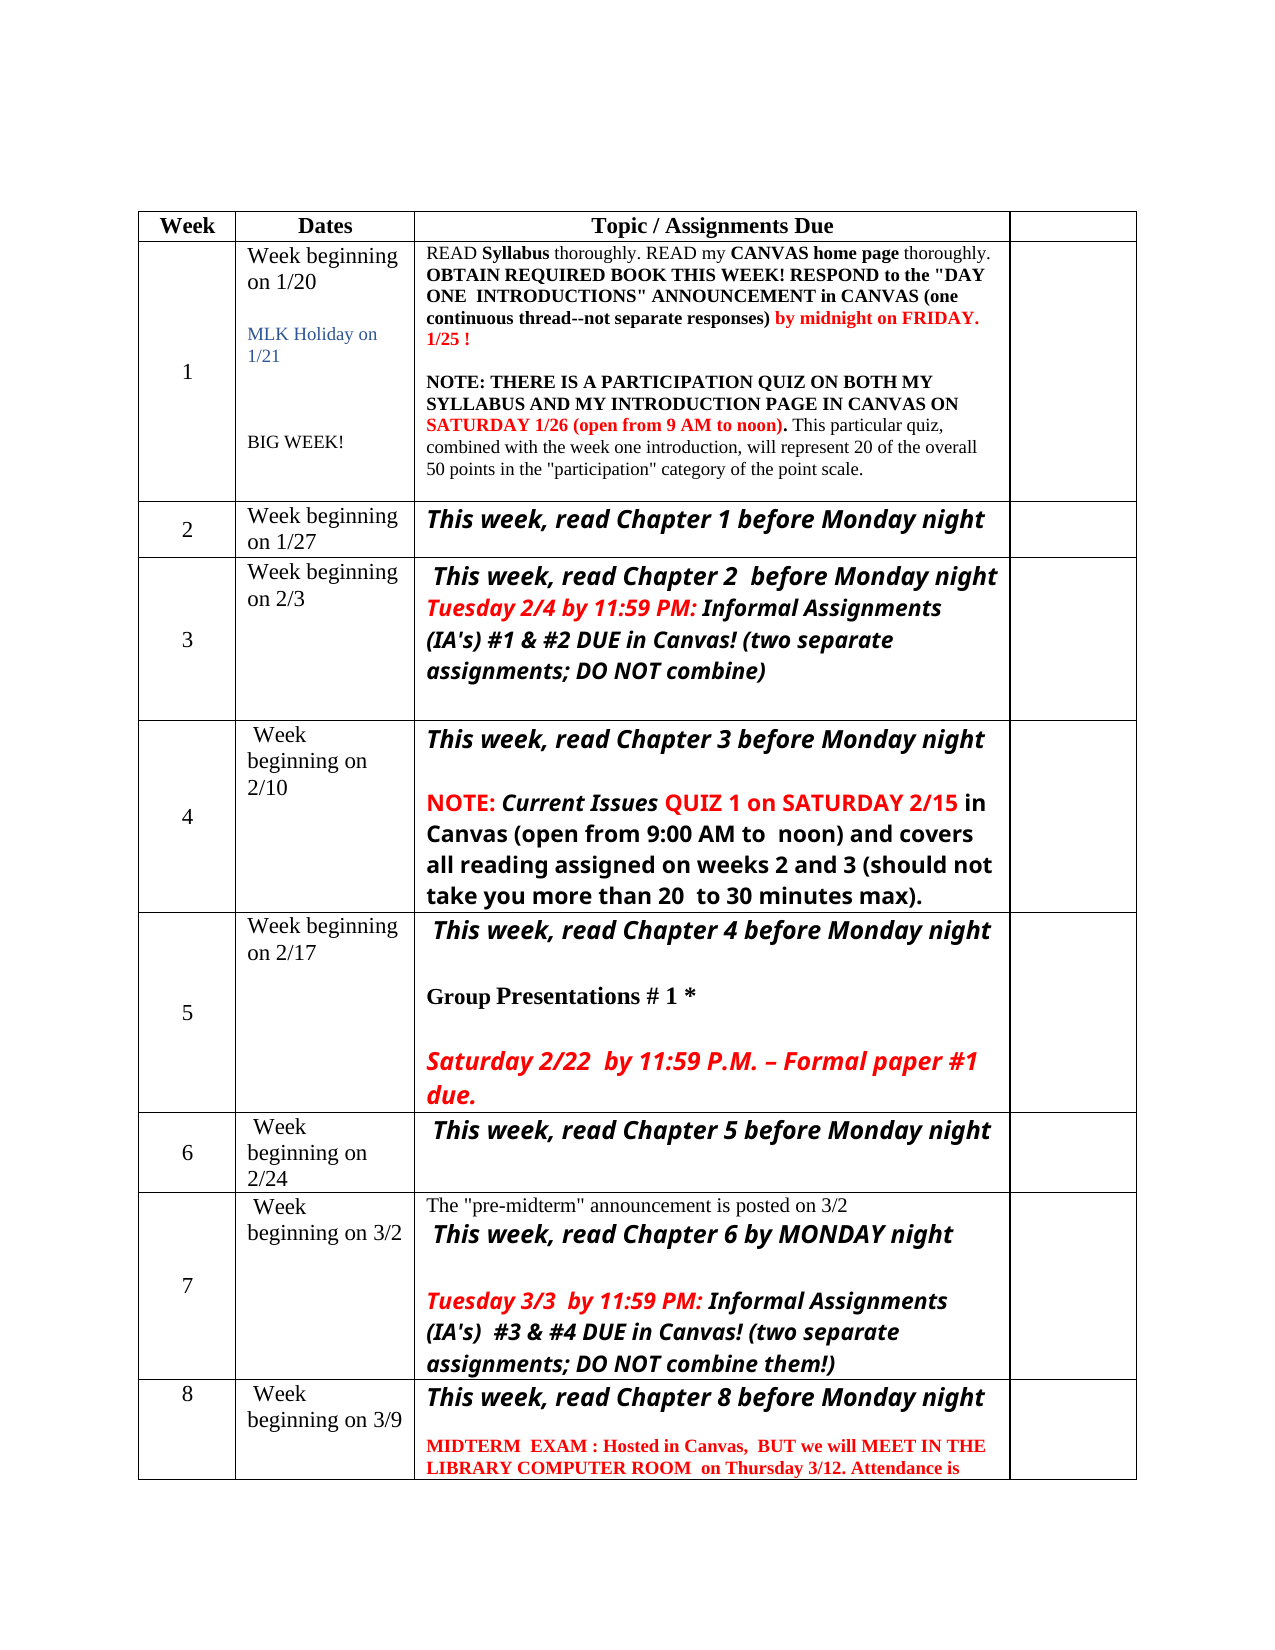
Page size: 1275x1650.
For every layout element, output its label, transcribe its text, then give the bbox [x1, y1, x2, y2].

table_cell This week, read Chapter 5 before Monday night [415, 1113, 1009, 1192]
table_cell Week beginning on 2/24 [236, 1113, 414, 1192]
table_header [1011, 212, 1136, 241]
table_cell [1011, 721, 1136, 912]
table_cell Week beginning on 1/27 [236, 502, 414, 557]
table_header Topic / Assignments Due [415, 212, 1009, 241]
table_cell Week beginning on 2/17 [236, 913, 414, 1112]
table_cell [1011, 913, 1136, 1112]
table_cell 3 [139, 558, 235, 720]
table_cell [1011, 502, 1136, 557]
table_cell [1011, 242, 1136, 501]
table_cell Week beginning on 1/20 MLK Holiday on 1/21 BIG WEEK! [236, 242, 414, 501]
table_cell 8 [139, 1380, 235, 1478]
table_cell This week, read Chapter 4 before Monday night Group Presentations # 1 * Saturday 2/22 by 11:59 P.M. – Formal paper #1 due. [415, 913, 1009, 1112]
table_cell 7 [139, 1193, 235, 1379]
table_cell Week beginning on 3/9 [236, 1380, 414, 1478]
table_cell This week, read Chapter 1 before Monday night [415, 502, 1009, 557]
table_cell Week beginning on 2/3 [236, 558, 414, 720]
table_cell This week, read Chapter 3 before Monday night NOTE: Current Issues QUIZ 1 on SATURDAY 2/15 in Canvas (open from 9:00 AM to noon) and covers all reading assigned on weeks 2 and 3 (should not take you more than 20 to 30 minutes max). [415, 721, 1009, 912]
table_header Dates [236, 212, 414, 241]
table_cell [1011, 1193, 1136, 1379]
table_cell [1011, 1113, 1136, 1192]
table_cell 1 [139, 242, 235, 501]
table_cell This week, read Chapter 2 before Monday night Tuesday 2/4 by 11:59 PM: Informal Assignments (IA's) #1 & #2 DUE in Canvas! (two separate assignments; DO NOT combine) [415, 558, 1009, 720]
table_cell 5 [139, 913, 235, 1112]
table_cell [415, 1380, 1009, 1478]
table_cell [1011, 1380, 1136, 1478]
table_cell [1011, 558, 1136, 720]
table_cell READ Syllabus thoroughly. READ my CANVAS home page thoroughly. OBTAIN REQUIRED BOOK THIS WEEK! RESPOND to the "DAY ONE INTRODUCTIONS" ANNOUNCEMENT in CANVAS (one continuous thread--not separate responses) by midnight on FRIDAY. 1/25 ! NOTE: THERE IS A PARTICIPATION QUIZ ON BOTH MY SYLLABUS AND MY INTRODUCTION PAGE IN CANVAS ON SATURDAY 1/26 (open from 9 AM to noon). This particular quiz, combined with the week one introduction, will represent 20 of the overall 50 points in the "participation" category of the point scale. [415, 242, 1009, 501]
table_cell The "pre-midterm" announcement is posted on 3/2 This week, read Chapter 6 by MONDAY night Tuesday 3/3 by 11:59 PM: Informal Assignments (IA's) #3 & #4 DUE in Canvas! (two separate assignments; DO NOT combine them!) [415, 1193, 1009, 1379]
table_header Week [139, 212, 235, 241]
table_cell Week beginning on 3/2 [236, 1193, 414, 1379]
table_cell Week beginning on 2/10 [236, 721, 414, 912]
table_cell 2 [139, 502, 235, 557]
table_cell 6 [139, 1113, 235, 1192]
table_cell 4 [139, 721, 235, 912]
